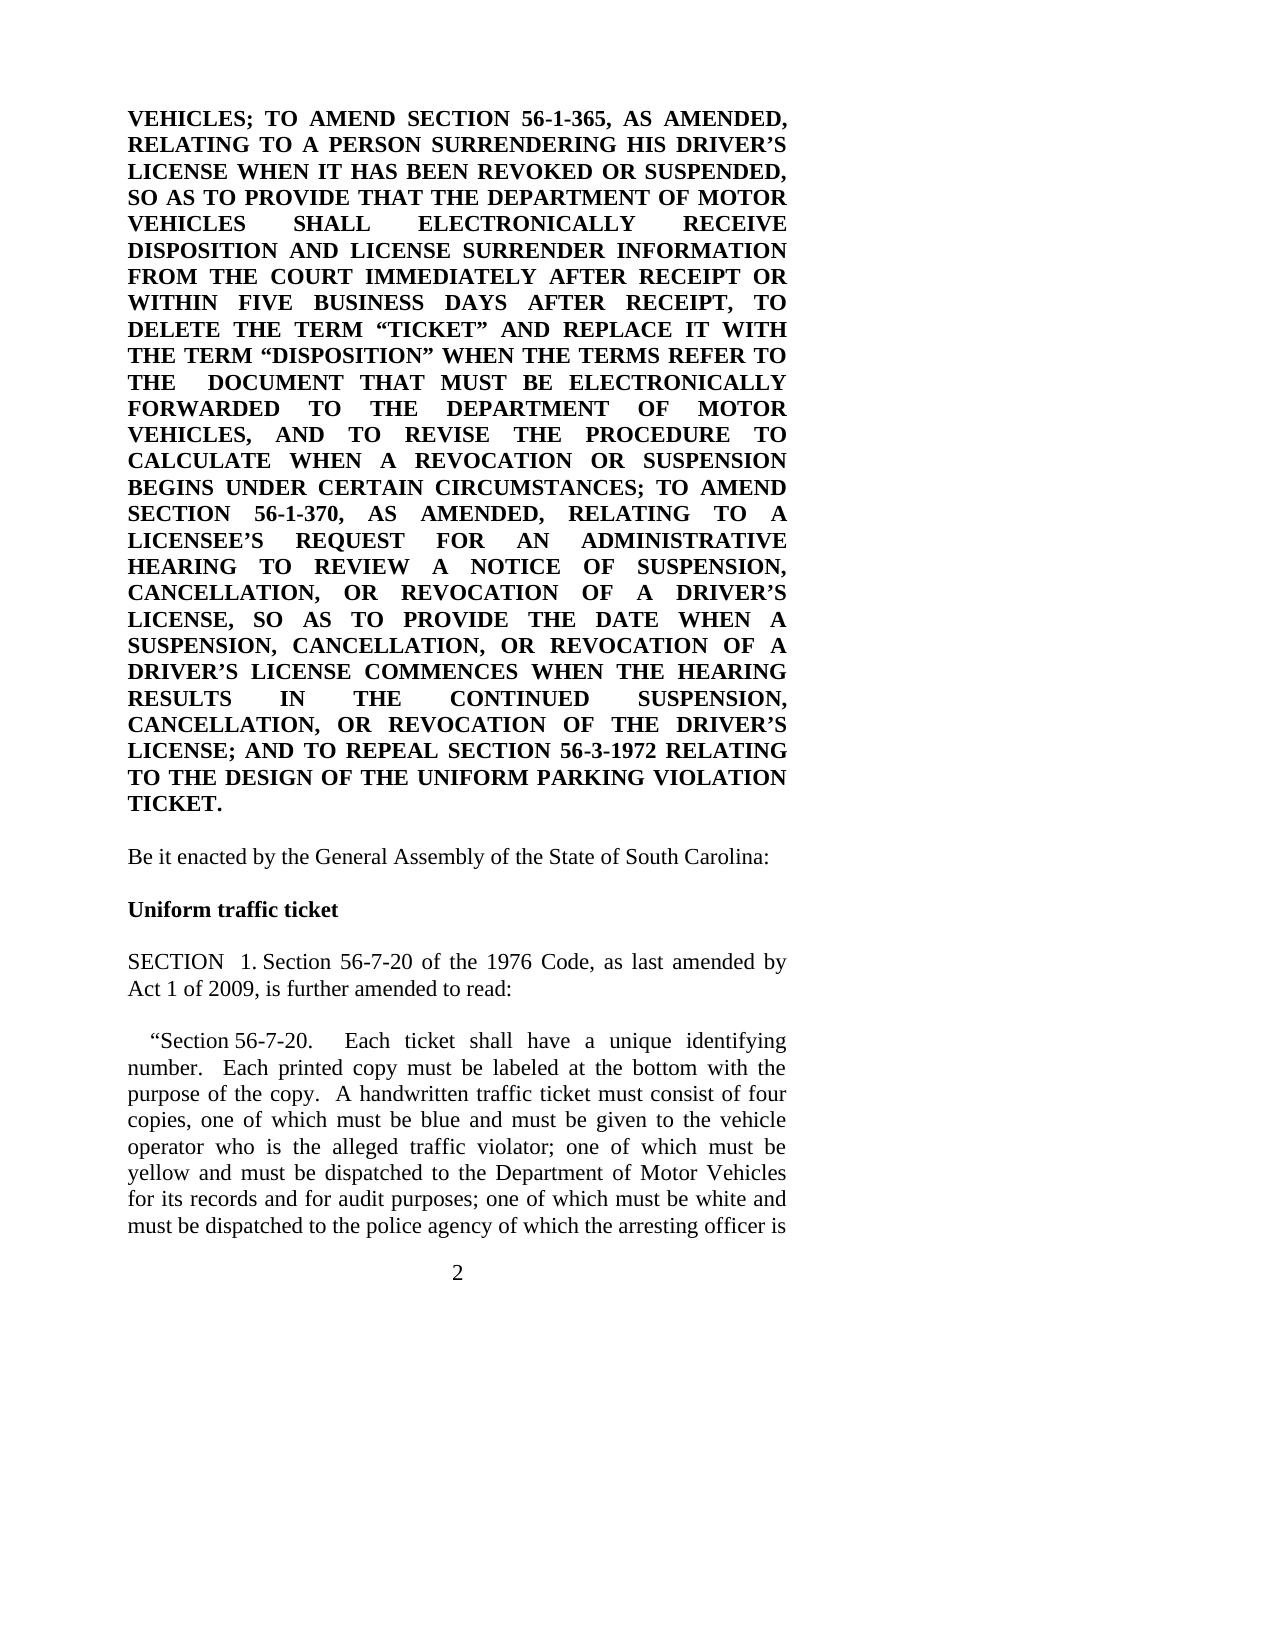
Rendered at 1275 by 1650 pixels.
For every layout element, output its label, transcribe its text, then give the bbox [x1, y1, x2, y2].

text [127, 105, 787, 817]
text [127, 1027, 787, 1238]
text SECTION 1. Section 56-7-20 of the 1976 Code, as last amended by Act 1 of 2009, is further amended to read: [127, 948, 787, 1001]
text Uniform traffic ticket [127, 896, 787, 922]
text Be it enacted by the General Assembly of the State of South Carolina: [127, 843, 787, 869]
